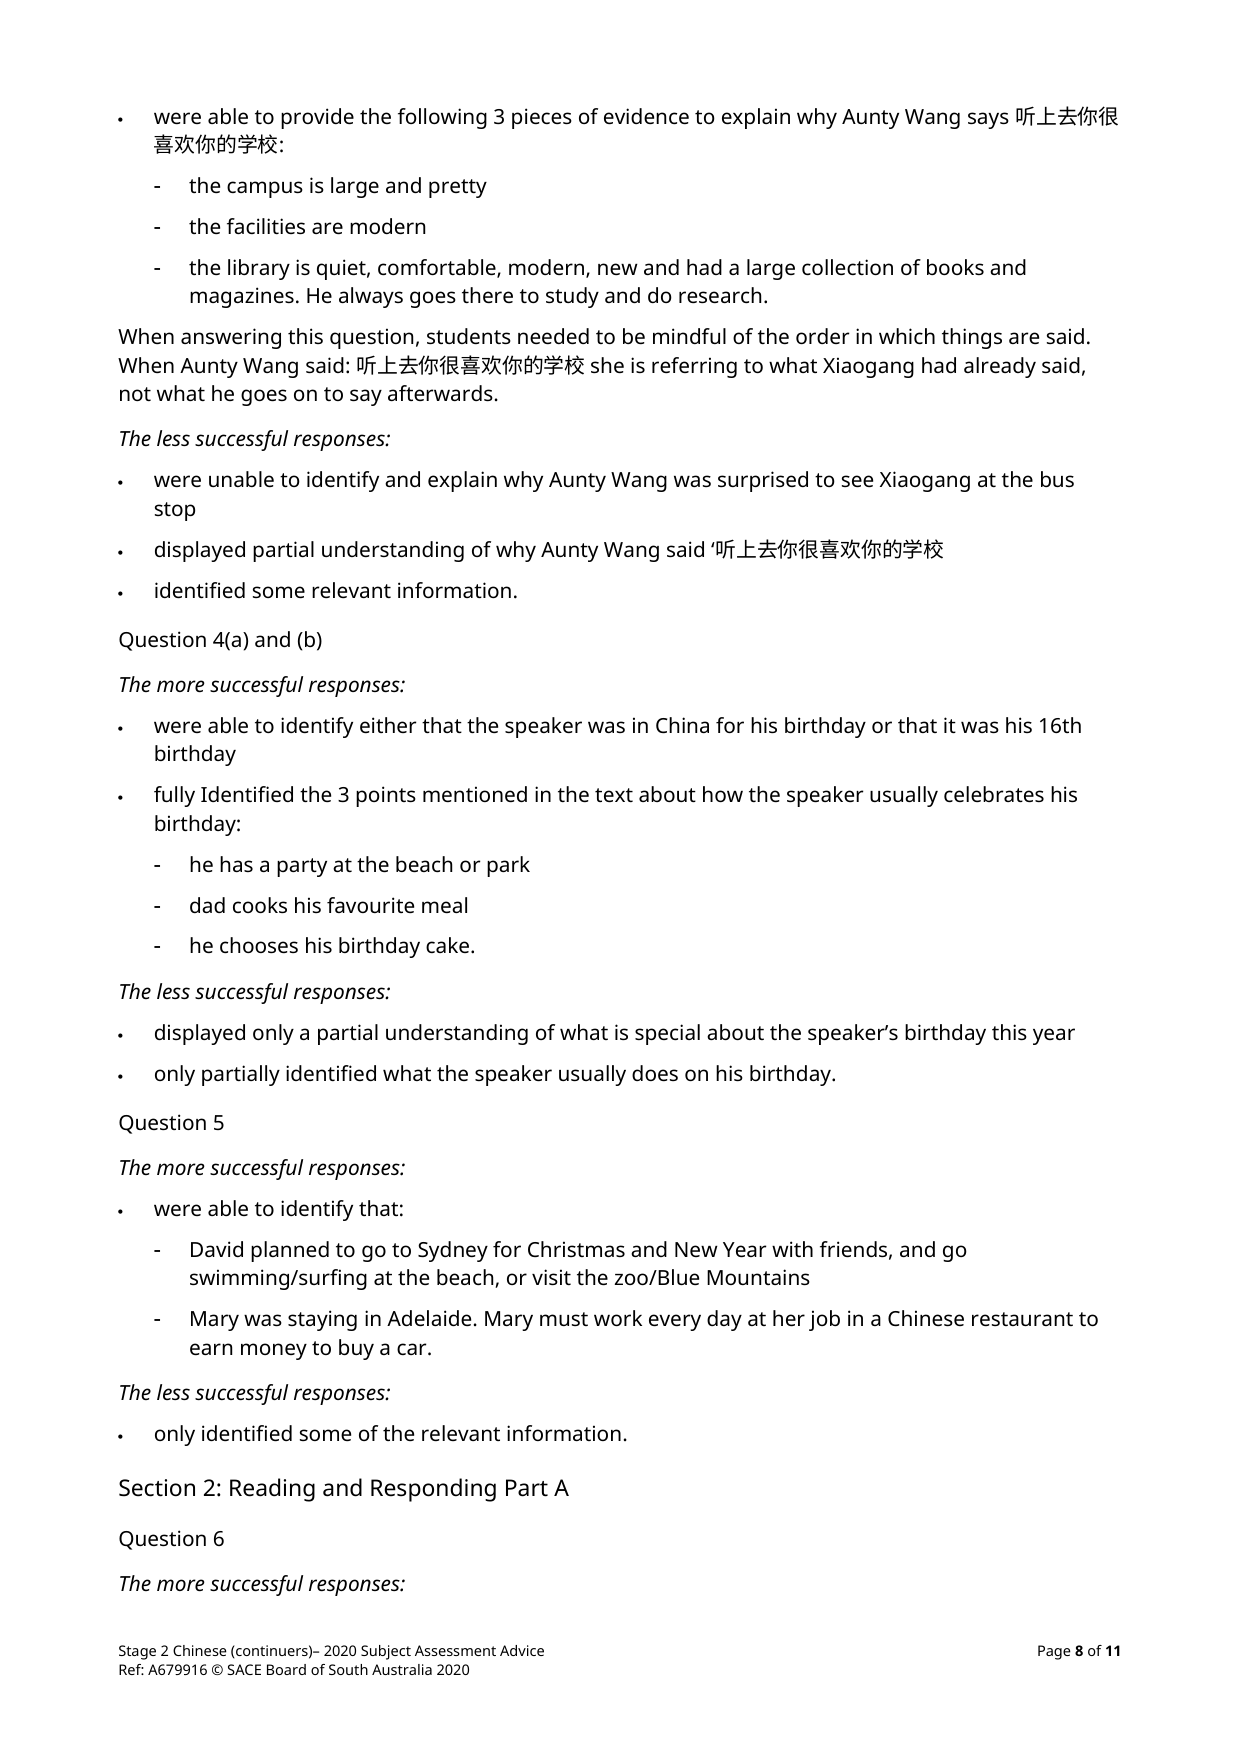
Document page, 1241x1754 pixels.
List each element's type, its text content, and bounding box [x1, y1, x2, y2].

text fully Identified the 3 points mentioned in the text about how the speaker usually celebrates his birthday: [118, 780, 1122, 837]
text Question 6 [118, 1524, 1122, 1553]
text Question 5 [118, 1108, 1122, 1136]
text The more successful responses: [118, 1569, 1122, 1598]
text dad cooks his favourite meal [153, 891, 1122, 919]
text When answering this question, students needed to be mindful of the order in which things are said. When Aunty Wang said: 听上去你很喜欢你的学校 she is referring to what Xiaogang had already said, not what he goes on to say afterwards. [118, 322, 1122, 408]
text Question 4(a) and (b) [118, 625, 1122, 653]
text the campus is large and pretty [153, 171, 1122, 200]
text displayed partial understanding of why Aunty Wang said ‘听上去你很喜欢你的学校 [118, 535, 1122, 563]
text The more successful responses: [118, 1153, 1122, 1181]
text were unable to identify and explain why Aunty Wang was surprised to see Xiaogang at the bus stop [118, 465, 1122, 522]
text only identified some of the relevant information. [118, 1419, 1122, 1447]
text identified some relevant information. [118, 576, 1122, 604]
text displayed only a partial understanding of what is special about the speaker’s birthday this year [118, 1018, 1122, 1046]
subtitle Section 2: Reading and Responding Part A [118, 1472, 1122, 1503]
text The less successful responses: [118, 424, 1122, 453]
text The less successful responses: [118, 977, 1122, 1005]
text were able to provide the following 3 pieces of evidence to explain why Aunty Wang says 听上去你很喜欢你的学校: [118, 102, 1122, 159]
text Mary was staying in Adelaide. Mary must work every day at her job in a Chinese restaurant to earn money to buy a car. [153, 1304, 1122, 1361]
text were able to identify either that the speaker was in China for his birthday or that it was his 16th birthday [118, 711, 1122, 768]
text only partially identified what the speaker usually does on his birthday. [118, 1059, 1122, 1087]
text were able to identify that: [118, 1194, 1122, 1222]
text the facilities are modern [153, 212, 1122, 241]
text he has a party at the beach or park [153, 850, 1122, 878]
text the library is quiet, comfortable, modern, new and had a large collection of books and magazines. He always goes there to study and do research. [153, 253, 1122, 310]
text he chooses his birthday cake. [153, 932, 1122, 960]
text David planned to go to Sydney for Christmas and New Year with friends, and go swimming/surfing at the beach, or visit the zoo/Blue Mountains [153, 1235, 1122, 1292]
text The more successful responses: [118, 670, 1122, 698]
text The less successful responses: [118, 1378, 1122, 1406]
